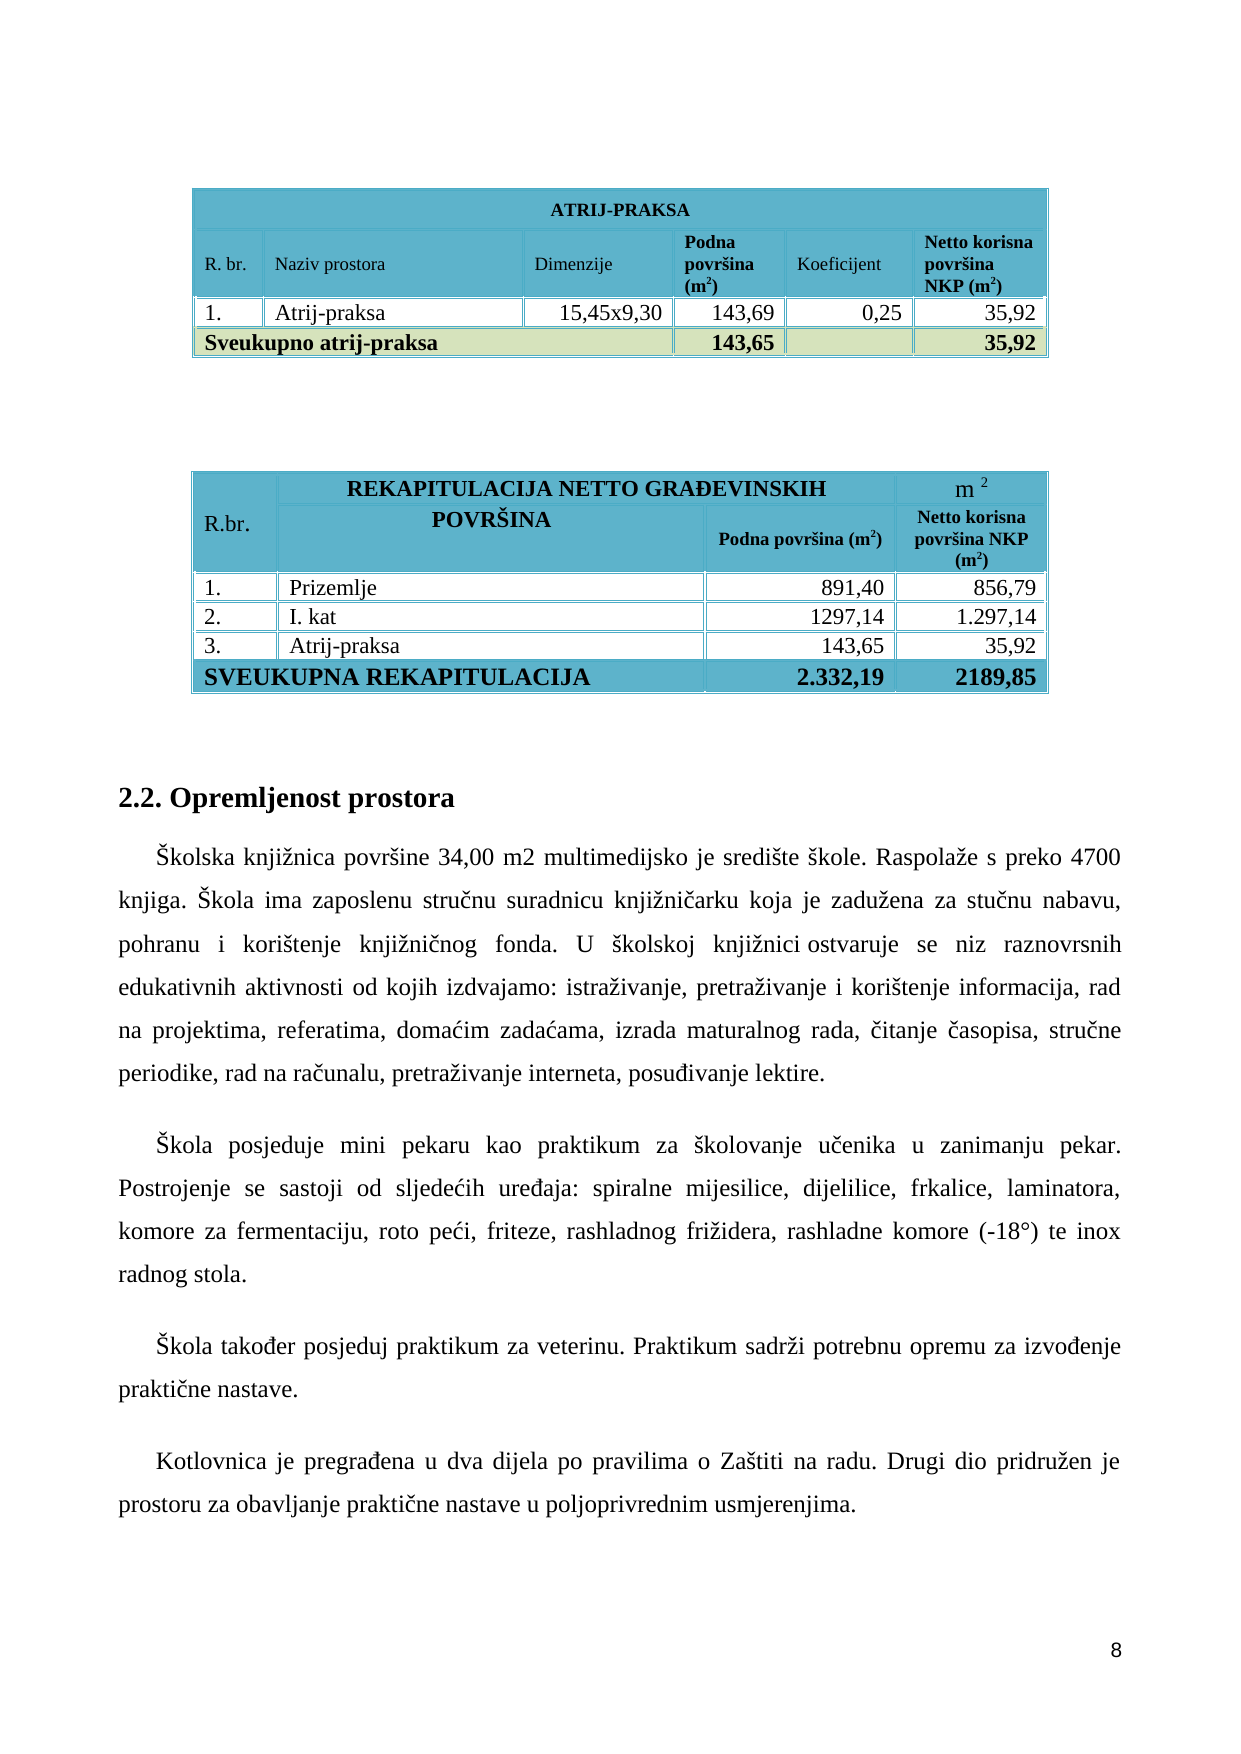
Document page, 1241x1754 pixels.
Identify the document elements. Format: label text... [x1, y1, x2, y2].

table_cell POVRŠINA [279, 506, 703, 571]
table_header m 2 [895, 474, 1046, 503]
subtitle 2.2. Opremljenost prostora [118, 780, 1122, 814]
table_cell I. kat [279, 603, 703, 629]
table_cell Atrij-praksa [265, 299, 522, 326]
table_cell Netto korisna površina NKP (m2) [913, 228, 1047, 296]
table_cell 143,69 [675, 299, 784, 326]
table_cell 1. [193, 296, 263, 326]
table_cell Dimenzije [525, 231, 672, 296]
table_cell R. br. [193, 228, 263, 296]
table_cell Atrij-praksa [279, 633, 703, 659]
title Školska knjižnica površine 34,00 m2 multimedijsko je središte škole. Raspolaže s preko 4700 knjiga. Škola ima zaposlenu stručnu suradnicu knjižničarku koja je zadužena za stučnu nabavu, pohranu i korištenje knjižničnog fonda. U školskoj knjižnici ostvaruje se niz raznovrsnih edukativnih aktivnosti od kojih izdvajamo: istraživanje, pretraživanje i korištenje informacija, rad na projektima, referatima, domaćim zadaćama, izrada maturalnog rada, čitanje časopisa, stručne periodike, rad na računalu, pretraživanje interneta, posuđivanje lektire. [118, 842, 1122, 1087]
table_header R.br. [194, 472, 278, 571]
table_cell 2. [193, 600, 278, 629]
table_cell Naziv prostora [265, 231, 522, 296]
table_cell 1297,14 [707, 603, 894, 629]
table_cell [786, 329, 913, 355]
title Kotlovnica je pregrađena u dva dijela po pravilima o Zaštiti na radu. Drugi dio pridružen je prostoru za obavljanje praktične nastave u poljoprivrednim usmjerenjima. [118, 1446, 1122, 1518]
title Škola također posjeduj praktikum za veterinu. Praktikum sadrži potrebnu opremu za izvođenje praktične nastave. [118, 1331, 1122, 1403]
table_cell 143,65 [707, 633, 894, 659]
title Škola posjeduje mini pekaru kao praktikum za školovanje učenika u zanimanju pekar. Postrojenje se sastoji od sljedećih uređaja: spiralne mijesilice, dijelilice, frkalice, laminatora, komore za fermentaciju, roto peći, friteze, rashladnog frižidera, rashladne komore (-18°) te inox radnog stola. [118, 1130, 1122, 1288]
table_cell 1.297,14 [895, 600, 1047, 629]
table_cell 2189,85 [895, 659, 1047, 691]
table_cell 35,92 [897, 630, 1046, 659]
table_cell SVEUKUPNA REKAPITULACIJA [193, 659, 705, 691]
table_cell Sveukupno atrij-praksa [195, 326, 673, 355]
table_cell 35,92 [913, 296, 1047, 326]
table_cell 3. [194, 630, 276, 659]
table_cell 891,40 [707, 574, 894, 600]
table_cell 15,45x9,30 [525, 299, 672, 326]
table_cell 856,79 [897, 571, 1046, 600]
table_cell Podna površina (m2) [675, 231, 784, 296]
table_cell 1. [194, 571, 276, 600]
table_cell Koeficijent [787, 231, 912, 296]
table_cell 143,65 [673, 326, 786, 355]
table_cell Netto korisna površina NKP (m2) [897, 503, 1046, 571]
table_header REKAPITULACIJA NETTO GRAĐEVINSKIH [278, 474, 895, 503]
table_cell 35,92 [913, 326, 1046, 355]
table_header ATRIJ-PRAKSA [195, 191, 1046, 228]
table_cell 0,25 [787, 299, 912, 326]
table_cell Prizemlje [279, 574, 703, 600]
table_cell 2.332,19 [705, 662, 895, 691]
table_cell Podna površina (m2) [707, 506, 894, 571]
